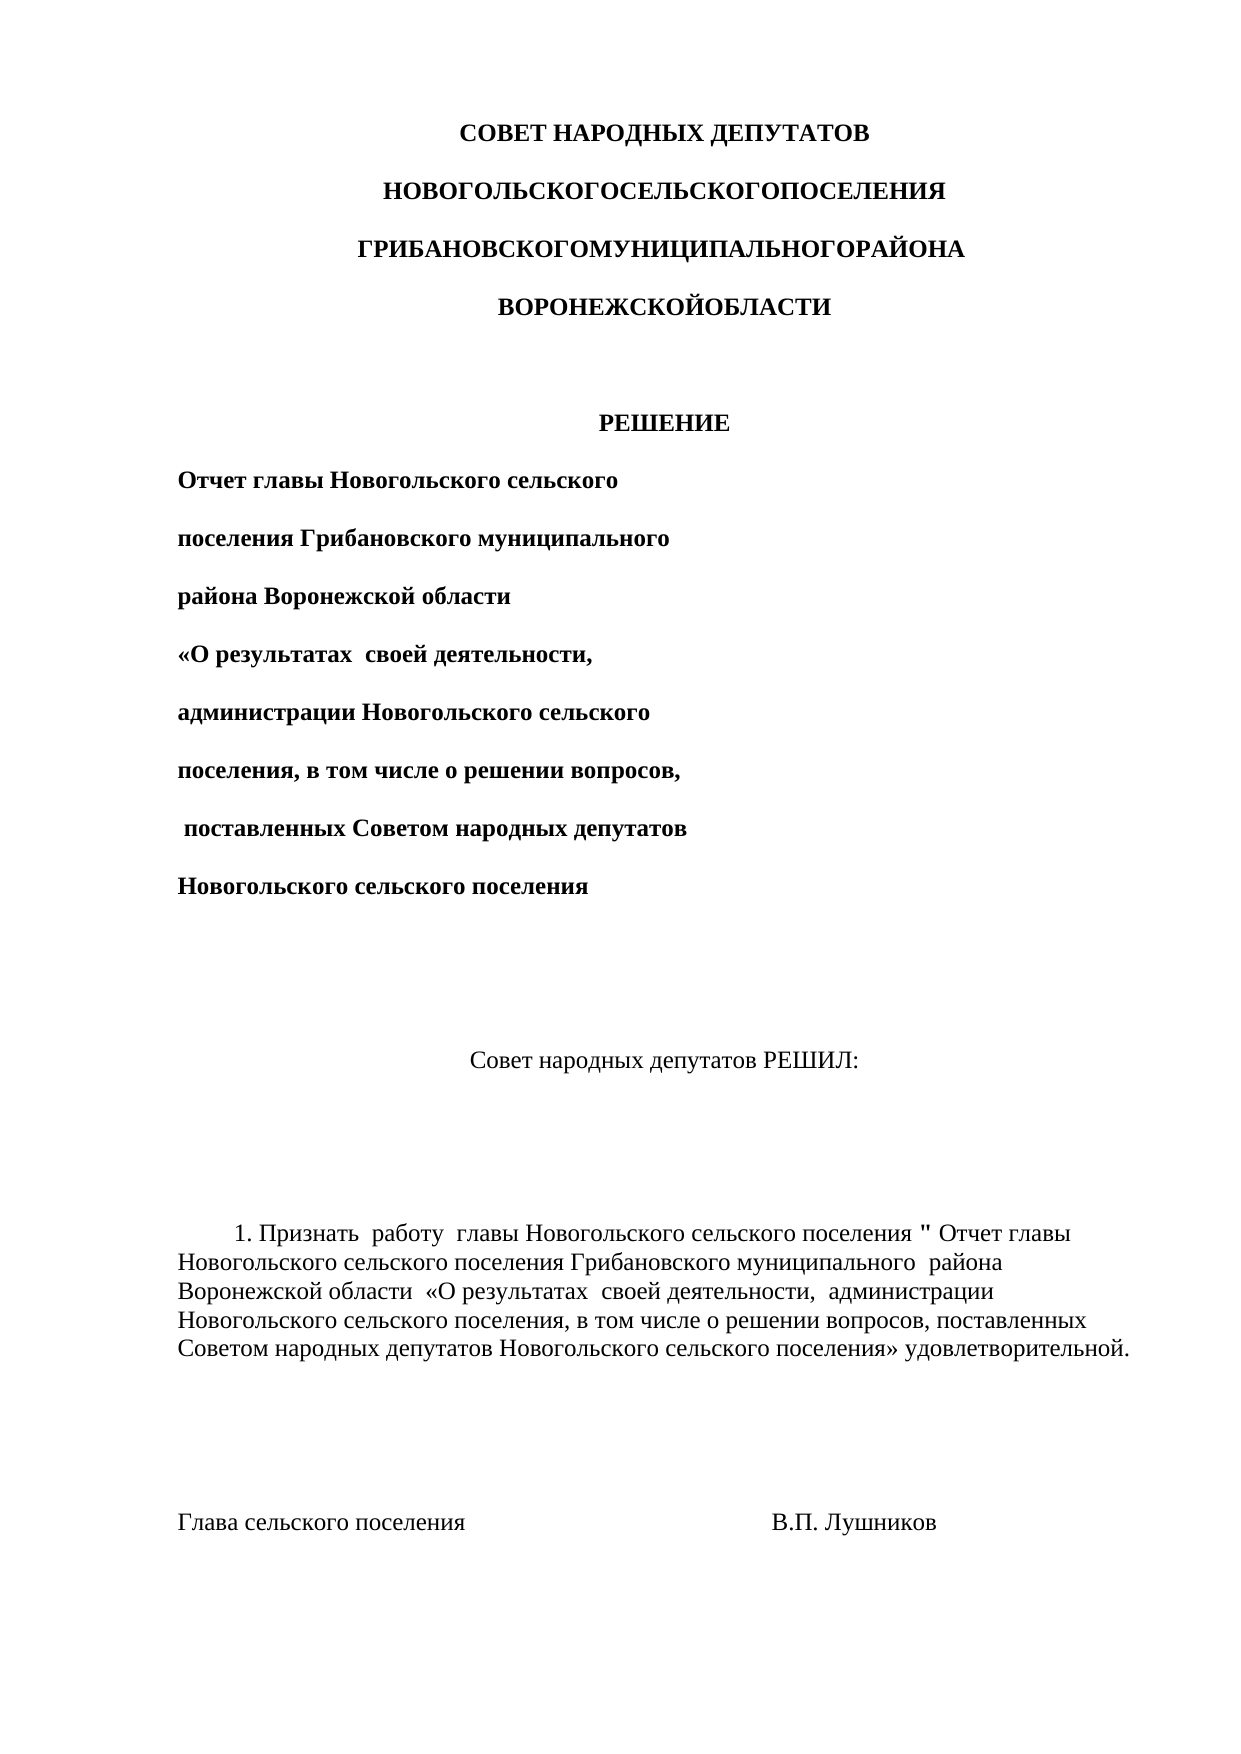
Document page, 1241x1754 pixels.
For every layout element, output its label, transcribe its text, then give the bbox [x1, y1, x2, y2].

text ВОРОНЕЖСКОЙОБЛАСТИ [177, 292, 1152, 321]
text НОВОГОЛЬСКОГОСЕЛЬСКОГОПОСЕЛЕНИЯ [177, 176, 1152, 205]
text администрации Новогольского сельского [177, 697, 1152, 726]
text поселения, в том числе о решении вопросов, [177, 755, 1152, 784]
text Глава сельского поселения В.П. Лушников [177, 1507, 1152, 1536]
text ГРИБАНОВСКОГОМУНИЦИПАЛЬНОГОРАЙОНА [177, 234, 1152, 263]
text поставленных Советом народных депутатов [177, 813, 1152, 842]
text СОВЕТ НАРОДНЫХ ДЕПУТАТОВ [177, 118, 1152, 147]
text Совет народных депутатов РЕШИЛ: [177, 1045, 1152, 1073]
text 1. Признать работу главы Новогольского сельского поселения " Отчет главы Новогольского сельского поселения Грибановского муниципального района Воронежской области «О результатах своей деятельности, администрации Новогольского сельского поселения, в том числе о решении вопросов, поставленных Советом народных депутатов Новогольского сельского поселения» удовлетворительной. [177, 1218, 1152, 1362]
text Отчет главы Новогольского сельского [177, 466, 1152, 494]
text Новогольского сельского поселения [177, 871, 1152, 900]
text РЕШЕНИЕ [177, 408, 1152, 436]
text «О результатах своей деятельности, [177, 639, 1152, 668]
text района Воронежской области [177, 581, 1152, 610]
text поселения Грибановского муниципального [177, 523, 1152, 552]
